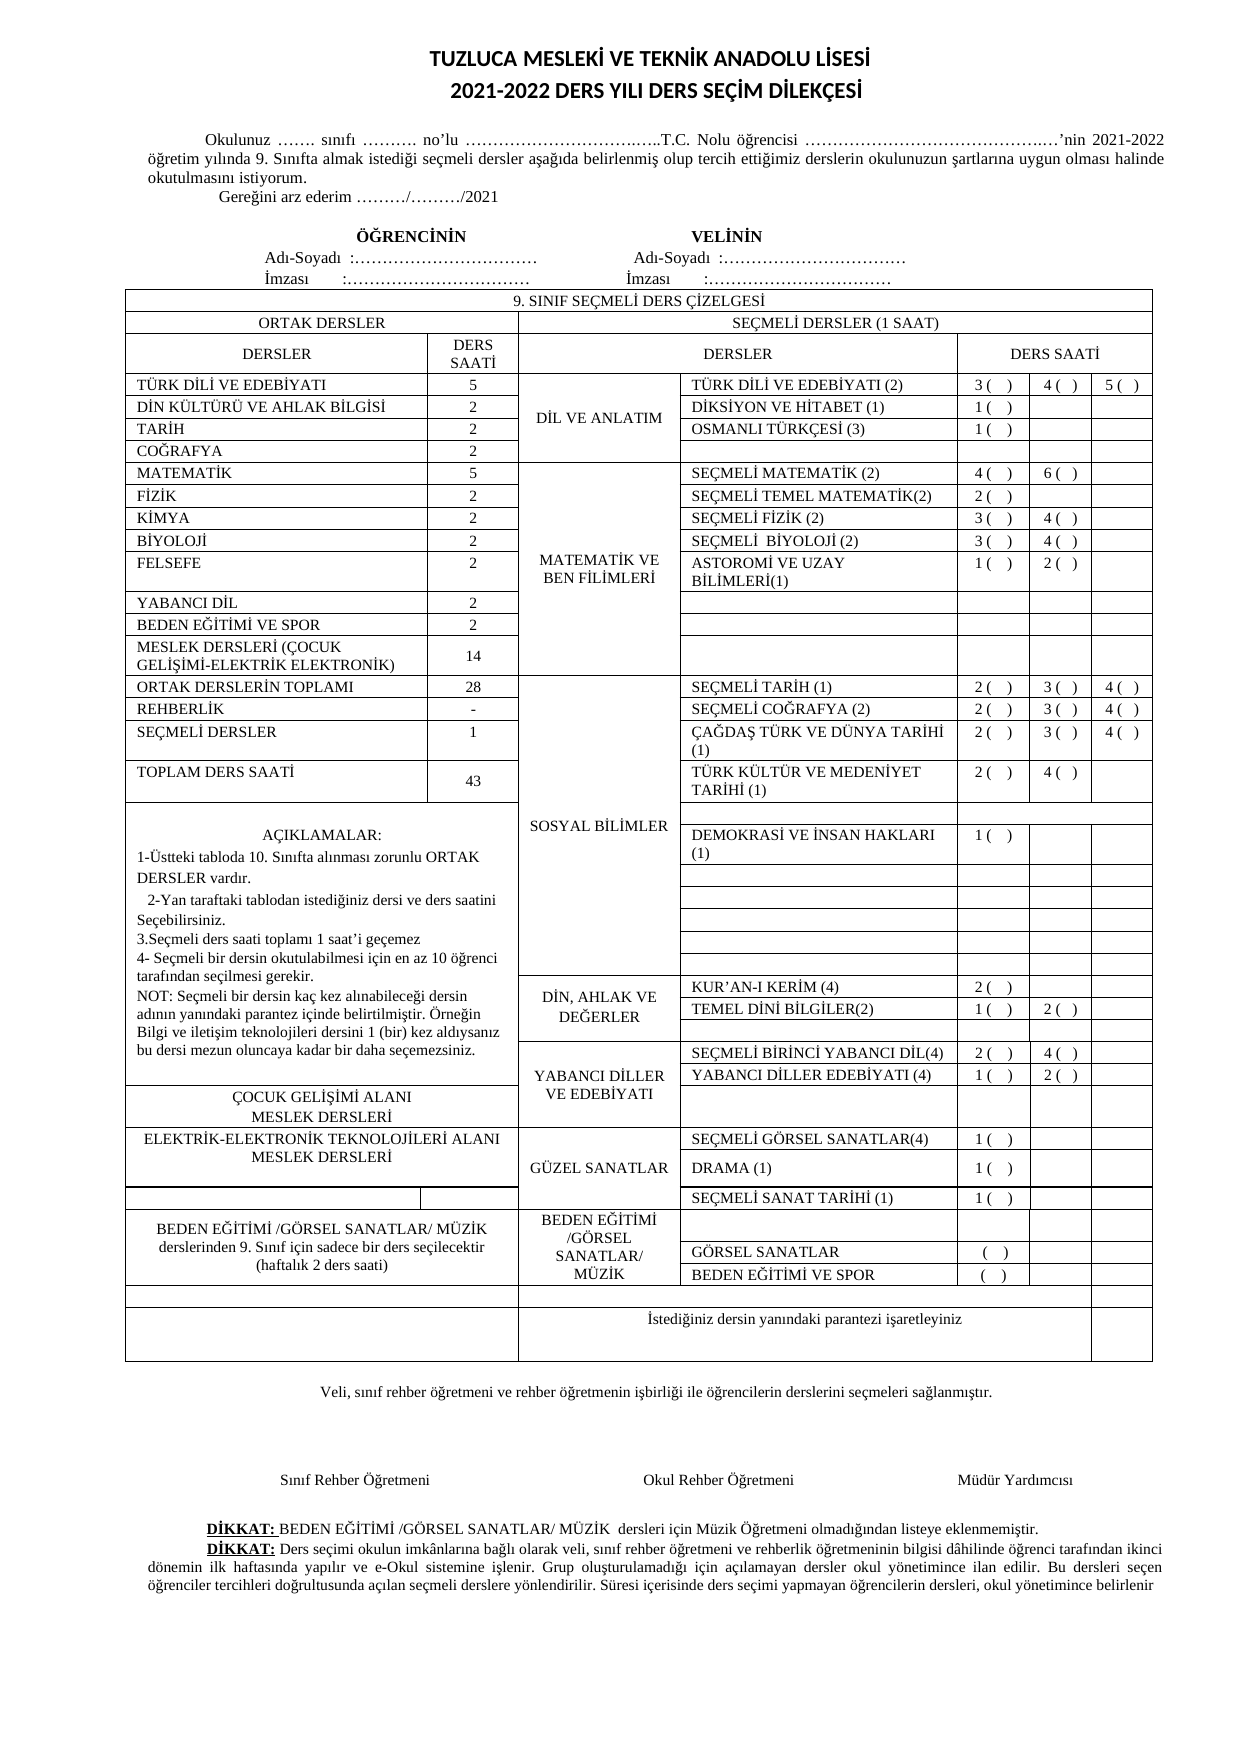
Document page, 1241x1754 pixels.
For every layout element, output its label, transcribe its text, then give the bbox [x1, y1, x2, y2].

table_cell [1030, 614, 1091, 635]
table_cell 4 ( ) [1030, 761, 1091, 802]
table_cell 4 ( ) [1030, 530, 1091, 551]
table_header 9. SINIF SEÇMELİ DERS ÇİZELGESİ [126, 290, 1152, 311]
table_cell [1092, 552, 1152, 591]
table_cell REHBERLİK [126, 698, 427, 720]
table_cell [1092, 1064, 1152, 1085]
table_cell ÇOCUK GELİŞİMİ ALANI MESLEK DERSLERİ [126, 1086, 518, 1127]
table_cell [958, 614, 1029, 635]
table_cell [1092, 419, 1152, 439]
table_cell [1092, 1308, 1152, 1361]
table_cell 2 [428, 485, 518, 507]
table_cell SEÇMELİ BİYOLOJİ (2) [681, 530, 957, 551]
table_cell 2 [428, 441, 518, 462]
table_cell SEÇMELİ TARİH (1) [681, 676, 957, 697]
table_cell [958, 1086, 1030, 1127]
table_cell [958, 803, 1152, 824]
table_cell AÇIKLAMALAR: 1-Üstteki tabloda 10. Sınıfta alınması zorunlu ORTAK DERSLER vardır. 2-Yan taraftaki tablodan istediğiniz dersi ve ders saatini Seçebilirsiniz. 3.Seçmeli ders saati toplamı 1 saat’i geçemez 4- Seçmeli bir dersin okutulabilmesi için en az 10 öğrenci tarafından seçilmesi gerekir. NOT: Seçmeli bir dersin kaç kez alınabileceği dersin adının yanındaki parantez içinde belirtilmiştir. Örneğin Bilgi ve iletişim teknolojileri dersini 1 (bir) kez aldıysanız bu dersi mezun oluncaya kadar bir daha seçemezsiniz. [126, 803, 518, 1085]
table_cell DİN, AHLAK VE DEĞERLER [519, 976, 680, 1041]
table_cell TOPLAM DERS SAATİ [126, 761, 427, 802]
table_cell ÇAĞDAŞ TÜRK VE DÜNYA TARİHİ (1) [681, 721, 957, 760]
table_cell SEÇMELİ MATEMATİK (2) [681, 463, 957, 484]
table_cell YABANCI DİLLER EDEBİYATI (4) [681, 1064, 957, 1085]
table_cell 4 ( ) [1092, 698, 1152, 720]
table_cell 2 ( ) [1031, 1064, 1091, 1085]
table_cell ORTAK DERSLER [126, 312, 518, 333]
table_cell [1030, 1264, 1091, 1285]
table_cell GÜZEL SANATLAR [519, 1128, 680, 1208]
table_cell 5 [428, 374, 518, 395]
table_cell OSMANLI TÜRKÇESİ (3) [681, 419, 957, 439]
table_cell [681, 909, 957, 931]
table_cell [1030, 887, 1091, 908]
table_cell 2 ( ) [1030, 552, 1091, 591]
table_cell [1030, 932, 1091, 953]
table_cell DERS SAATİ [428, 334, 518, 373]
table_cell [681, 887, 957, 908]
table_cell MATEMATİK VE BEN FİLİMLERİ [519, 463, 680, 675]
table_cell İstediğiniz dersin yanındaki parantezi işaretleyiniz [519, 1308, 1091, 1361]
table_cell DRAMA (1) [681, 1150, 957, 1186]
table_cell BEDEN EĞİTİMİ VE SPOR [126, 614, 427, 635]
table_cell SEÇMELİ DERSLER (1 SAAT) [519, 312, 1152, 333]
table_cell [1092, 592, 1152, 613]
table_cell [1092, 1210, 1152, 1241]
table_cell [1030, 592, 1091, 613]
table_cell [1031, 1150, 1091, 1186]
table_cell [1092, 932, 1152, 953]
text İmzası :…………………………… İmzası :…………………………… [148, 268, 1165, 288]
table_cell 1 ( ) [958, 1188, 1030, 1208]
table_cell [958, 909, 1029, 931]
table_cell [681, 592, 957, 613]
table_cell SEÇMELİ GÖRSEL SANATLAR(4) [681, 1128, 957, 1149]
table_cell BEDEN EĞİTİMİ /GÖRSEL SANATLAR/ MÜZİK [519, 1210, 680, 1285]
table_cell [1031, 1128, 1091, 1149]
table_cell 1 [428, 721, 518, 760]
table_cell [1030, 419, 1091, 439]
table_cell SEÇMELİ DERSLER [126, 721, 427, 760]
table_cell [1092, 1264, 1152, 1285]
table_cell 5 [428, 463, 518, 484]
table_cell [958, 954, 1029, 975]
table_cell [1030, 1210, 1091, 1241]
table_cell [1092, 530, 1152, 551]
table_cell BEDEN EĞİTİMİ VE SPOR [681, 1264, 957, 1285]
table_cell 2 [428, 552, 518, 591]
table_cell 4 ( ) [958, 463, 1029, 484]
table_cell 2 ( ) [958, 976, 1029, 997]
table_cell DİN KÜLTÜRÜ VE AHLAK BİLGİSİ [126, 396, 427, 417]
table_cell 14 [428, 636, 518, 675]
text 2021-2022 DERS YILI DERS SEÇİM DİLEKÇESİ [148, 77, 1165, 104]
table_cell ORTAK DERSLERİN TOPLAMI [126, 676, 427, 697]
table_cell [1030, 1020, 1091, 1041]
table_cell 2 [428, 614, 518, 635]
text TUZLUCA MESLEKİ VE TEKNİK ANADOLU LİSESİ [298, 44, 1165, 72]
table_cell KİMYA [126, 508, 427, 529]
text ÖĞRENCİNİN VELİNİN [148, 227, 1165, 246]
table_cell 3 ( ) [958, 374, 1029, 395]
table_cell [1092, 954, 1152, 975]
table_cell KUR’AN-I KERİM (4) [681, 976, 957, 997]
table_cell [126, 1286, 518, 1307]
table_cell DİKSİYON VE HİTABET (1) [681, 396, 957, 417]
table_cell [1092, 396, 1152, 417]
table_cell [681, 636, 957, 675]
table_cell SEÇMELİ BİRİNCİ YABANCI DİL(4) [681, 1042, 957, 1063]
table_cell ASTOROMİ VE UZAY BİLİMLERİ(1) [681, 552, 957, 591]
table_cell 2 ( ) [958, 485, 1029, 507]
table_cell 3 ( ) [958, 530, 1029, 551]
table_cell [1030, 976, 1091, 997]
table_cell [1092, 1242, 1152, 1263]
table_cell 2 [428, 419, 518, 439]
table_cell 4 ( ) [1030, 374, 1091, 395]
table_cell [1030, 396, 1091, 417]
table_cell 4 ( ) [1030, 508, 1091, 529]
table_cell [681, 954, 957, 975]
table_cell [681, 932, 957, 953]
table_cell [1030, 909, 1091, 931]
table_cell 28 [428, 676, 518, 697]
text DİKKAT: Ders seçimi okulun imkânlarına bağlı olarak veli, sınıf rehber öğretmeni ve rehberlik öğretmeninin bilgisi dâhilinde öğrenci tarafından ikinci dönemin ilk haftasında yapılır ve e-Okul sistemine işlenir. Grup oluşturulamadığı için açılamayan dersler okul yönetimince ilan edilir. Bu dersleri seçen öğrenciler tercihleri doğrultusunda açılan seçmeli derslere yönlendirilir. Süresi içerisinde ders seçimi yapmayan öğrencilerin dersleri, okul yönetimince belirlenir [148, 1540, 1165, 1593]
table_cell [126, 1188, 420, 1208]
table_cell 3 ( ) [958, 508, 1029, 529]
table_cell 2 [428, 508, 518, 529]
table_cell GÖRSEL SANATLAR [681, 1242, 957, 1263]
table_cell [958, 1020, 1029, 1041]
table_cell 3 ( ) [1030, 676, 1091, 697]
table_cell 4 ( ) [1092, 676, 1152, 697]
table_cell YABANCI DİL [126, 592, 427, 613]
table_cell [958, 592, 1029, 613]
table_cell [1092, 636, 1152, 675]
table_cell MATEMATİK [126, 463, 427, 484]
table_cell FELSEFE [126, 552, 427, 591]
table_cell [958, 865, 1029, 886]
table_cell [958, 1210, 1029, 1241]
table_cell [681, 1086, 957, 1127]
table_cell SEÇMELİ TEMEL MATEMATİK(2) [681, 485, 957, 507]
text DİKKAT: BEDEN EĞİTİMİ /GÖRSEL SANATLAR/ MÜZİK dersleri için Müzik Öğretmeni olmadığından listeye eklenmemiştir. [148, 1520, 1165, 1538]
table_cell 3 ( ) [1030, 698, 1091, 720]
table_cell [1092, 1042, 1152, 1063]
table_cell 1 ( ) [958, 998, 1029, 1019]
table_cell 2 [428, 396, 518, 417]
table_cell [1092, 485, 1152, 507]
table_cell 1 ( ) [958, 825, 1029, 864]
table_cell [1030, 954, 1091, 975]
table_cell [681, 865, 957, 886]
table_cell [1092, 1286, 1152, 1307]
table_cell COĞRAFYA [126, 441, 427, 462]
table_cell 4 ( ) [1031, 1042, 1091, 1063]
table_cell SEÇMELİ COĞRAFYA (2) [681, 698, 957, 720]
table_cell ( ) [958, 1264, 1029, 1285]
table_cell [1092, 976, 1152, 997]
table_cell [1092, 887, 1152, 908]
table_cell [1030, 636, 1091, 675]
table_cell [958, 932, 1029, 953]
text Okulunuz ……. sınıfı ………. no’lu ………………………….…..T.C. Nolu öğrencisi …………………………………….…’nin 2021-2022 öğretim yılında 9. Sınıfta almak istediği seçmeli dersler aşağıda belirlenmiş olup tercih ettiğimiz derslerin okulunuzun şartlarına uygun olması halinde okutulmasını istiyorum. [148, 129, 1165, 187]
table_cell SOSYAL BİLİMLER [519, 676, 680, 975]
table_cell [681, 614, 957, 635]
table_cell DERSLER [126, 334, 427, 373]
table_cell [681, 803, 957, 824]
table_cell MESLEK DERSLERİ (ÇOCUK GELİŞİMİ-ELEKTRİK ELEKTRONİK) [126, 636, 427, 675]
table_cell [421, 1188, 518, 1208]
table_cell [958, 887, 1029, 908]
table_cell [1092, 463, 1152, 484]
table_cell ELEKTRİK-ELEKTRONİK TEKNOLOJİLERİ ALANI MESLEK DERSLERİ [126, 1128, 518, 1186]
table_cell DEMOKRASİ VE İNSAN HAKLARI (1) [681, 825, 957, 864]
text Adı-Soyadı :…………………………… Adı-Soyadı :…………………………… [148, 248, 1165, 267]
table_cell [681, 441, 957, 462]
table_cell [1031, 1086, 1091, 1127]
table_cell TÜRK DİLİ VE EDEBİYATI [126, 374, 427, 395]
table_cell 1 ( ) [958, 396, 1029, 417]
table_cell 2 ( ) [958, 698, 1029, 720]
table_cell BEDEN EĞİTİMİ /GÖRSEL SANATLAR/ MÜZİK derslerinden 9. Sınıf için sadece bir ders seçilecektir (haftalık 2 ders saati) [126, 1210, 518, 1285]
table_cell [1092, 865, 1152, 886]
table_cell [1092, 1020, 1152, 1041]
table_cell 6 ( ) [1030, 463, 1091, 484]
table_cell [1030, 485, 1091, 507]
table_cell DERSLER [519, 334, 957, 373]
table_cell 43 [428, 761, 518, 802]
table_cell [681, 1210, 957, 1241]
table_cell - [428, 698, 518, 720]
table_cell [1092, 1128, 1152, 1149]
table_cell [1031, 1188, 1091, 1208]
table_cell TÜRK DİLİ VE EDEBİYATI (2) [681, 374, 957, 395]
table_cell TÜRK KÜLTÜR VE MEDENİYET TARİHİ (1) [681, 761, 957, 802]
table_cell YABANCI DİLLER VE EDEBİYATI [519, 1042, 680, 1127]
table_cell 2 ( ) [958, 676, 1029, 697]
table_cell [958, 636, 1029, 675]
table_cell [1092, 1086, 1152, 1127]
table_cell 2 ( ) [958, 761, 1029, 802]
table_cell 5 ( ) [1092, 374, 1152, 395]
table_cell [1092, 909, 1152, 931]
table_cell 1 ( ) [958, 552, 1029, 591]
table_cell [519, 1286, 1091, 1307]
text Gereğini arz ederim ………/………/2021 [148, 187, 1165, 206]
table_cell 1 ( ) [958, 1150, 1030, 1186]
table_cell 2 [428, 592, 518, 613]
table_cell DİL VE ANLATIM [519, 374, 680, 462]
table_cell [1030, 1242, 1091, 1263]
table_cell SEÇMELİ SANAT TARİHİ (1) [681, 1188, 957, 1208]
table_cell [1092, 761, 1152, 802]
table_cell FİZİK [126, 485, 427, 507]
table_cell [1092, 1188, 1152, 1208]
table_cell [1092, 1150, 1152, 1186]
table_cell [1030, 865, 1091, 886]
table_cell 1 ( ) [958, 1064, 1030, 1085]
table_cell [1092, 825, 1152, 864]
table_cell [1092, 508, 1152, 529]
table_cell [1092, 441, 1152, 462]
table_cell 2 ( ) [1030, 998, 1091, 1019]
table_cell ( ) [958, 1242, 1029, 1263]
text Veli, sınıf rehber öğretmeni ve rehber öğretmenin işbirliği ile öğrencilerin derslerini seçmeleri sağlanmıştır. [148, 1383, 1165, 1401]
table_cell 2 ( ) [958, 721, 1029, 760]
table_cell [1092, 614, 1152, 635]
table_cell [681, 1020, 957, 1041]
table_cell [1092, 998, 1152, 1019]
table_cell [958, 441, 1029, 462]
text Sınıf Rehber Öğretmeni Okul Rehber Öğretmeni Müdür Yardımcısı [148, 1471, 1165, 1489]
table_cell [126, 1308, 518, 1361]
table_cell [1030, 441, 1091, 462]
table_cell TEMEL DİNİ BİLGİLER(2) [681, 998, 957, 1019]
table_cell 2 [428, 530, 518, 551]
table_cell TARİH [126, 419, 427, 439]
table_cell 1 ( ) [958, 1128, 1030, 1149]
table_cell 3 ( ) [1030, 721, 1091, 760]
table_cell DERS SAATİ [958, 334, 1152, 373]
table_cell SEÇMELİ FİZİK (2) [681, 508, 957, 529]
table_cell [1030, 825, 1091, 864]
table_cell 4 ( ) [1092, 721, 1152, 760]
table_cell 1 ( ) [958, 419, 1029, 439]
table_cell 2 ( ) [958, 1042, 1030, 1063]
table_cell BİYOLOJİ [126, 530, 427, 551]
